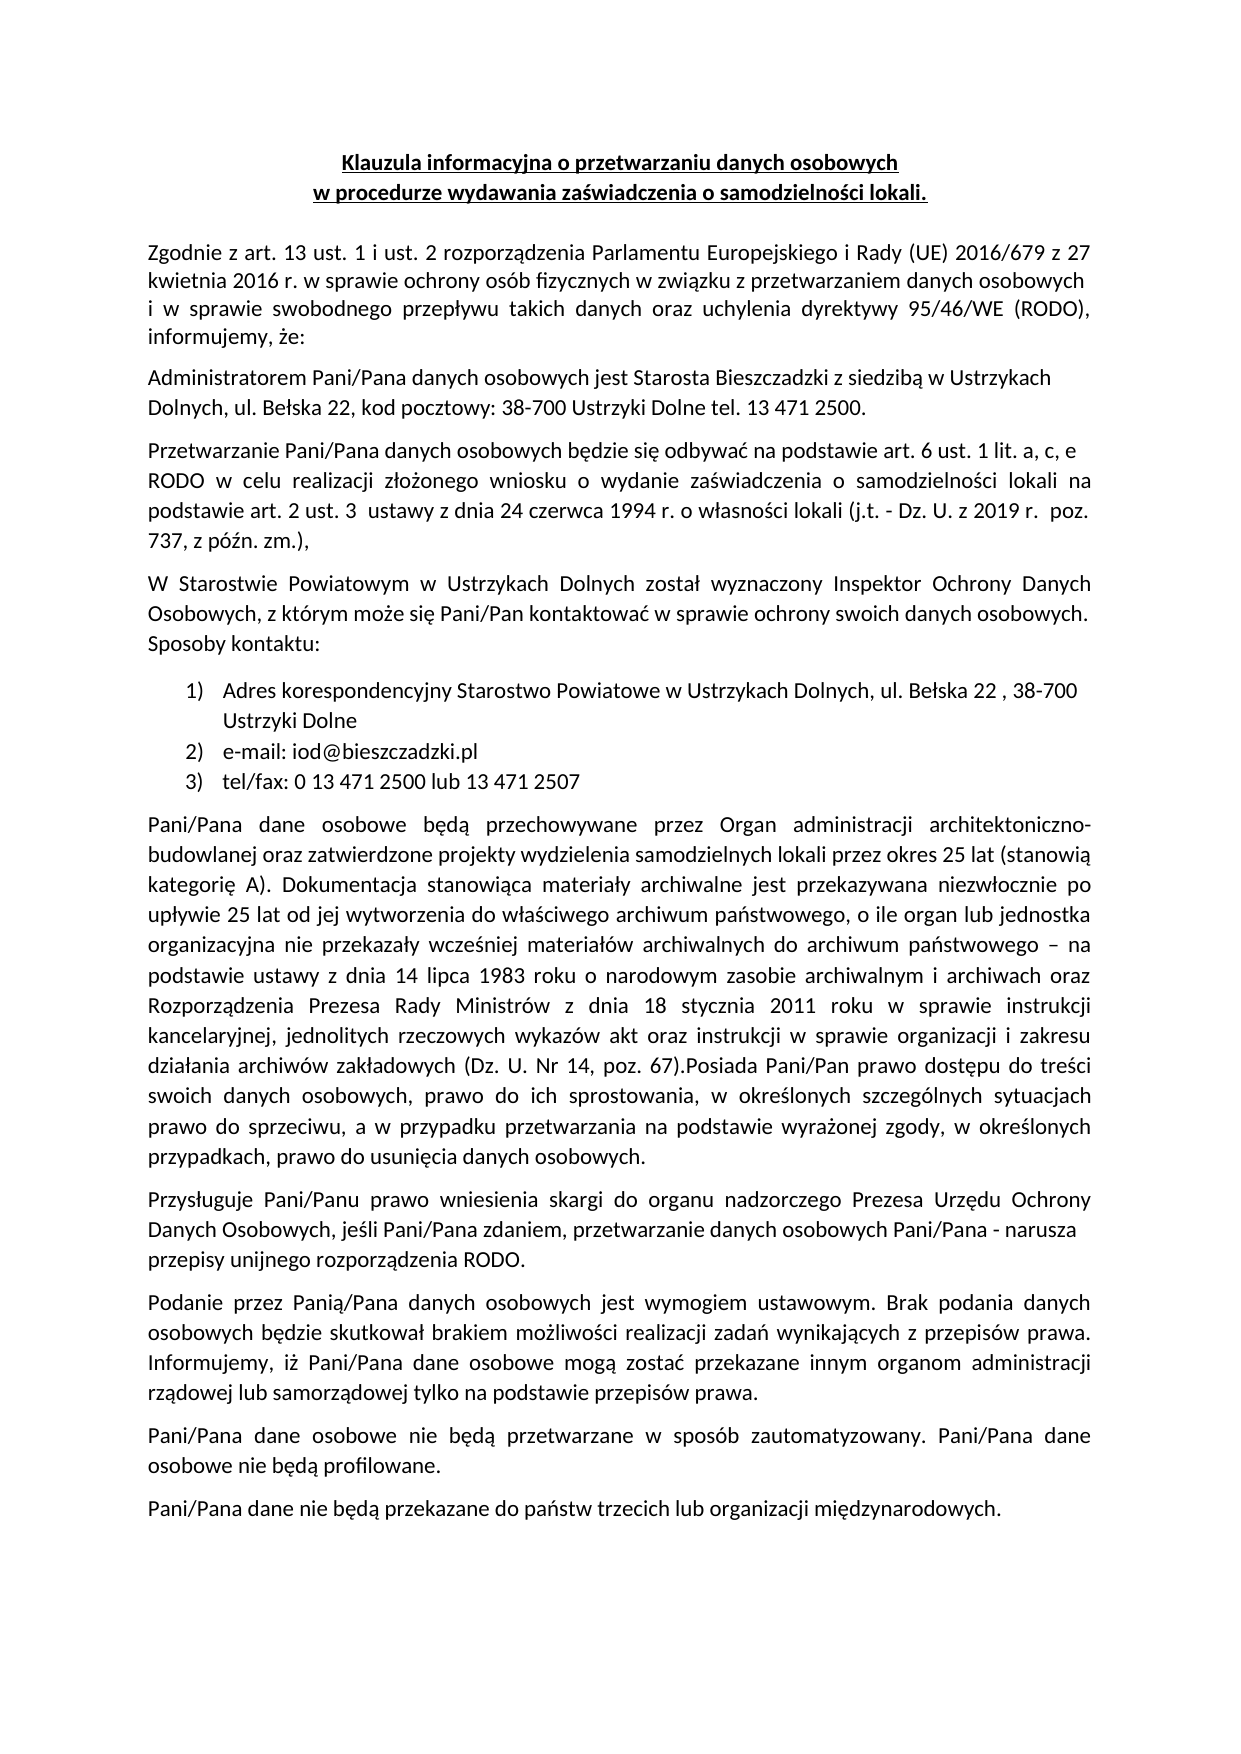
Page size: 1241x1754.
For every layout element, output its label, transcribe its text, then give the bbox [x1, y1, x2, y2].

text przepisy unijnego rozporządzenia RODO. [148, 1245, 1093, 1273]
text Pani/Pana dane osobowe nie będą przetwarzane w sposób zautomatyzowany. Pani/Pana dane osobowe nie będą profilowane. [148, 1421, 1093, 1479]
text Pani/Pana dane nie będą przekazane do państw trzecich lub organizacji międzynarodowych. [148, 1494, 1093, 1522]
text Zgodnie z art. 13 ust. 1 i ust. 2 rozporządzenia Parlamentu Europejskiego i Rady (UE) 2016/679 z 27 kwietnia 2016 r. w sprawie ochrony osób fizycznych w związku z przetwarzaniem danych osobowych i w sprawie swobodnego przepływu takich danych oraz uchylenia dyrektywy 95/46/WE (RODO), informujemy, że: [148, 238, 1093, 350]
text Sposoby kontaktu: [148, 629, 1093, 657]
list Adres korespondencyjny Starostwo Powiatowe w Ustrzykach Dolnych, ul. Bełska 22 , 38-700 [185, 676, 1093, 704]
list tel/fax: 0 13 471 2500 lub 13 471 2507 [185, 767, 1093, 795]
text W Starostwie Powiatowym w Ustrzykach Dolnych został wyznaczony Inspektor Ochrony Danych Osobowych, z którym może się Pani/Pan kontaktować w sprawie ochrony swoich danych osobowych. [148, 569, 1093, 627]
text Podanie przez Panią/Pana danych osobowych jest wymogiem ustawowym. Brak podania danych osobowych będzie skutkował brakiem możliwości realizacji zadań wynikających z przepisów prawa. Informujemy, iż Pani/Pana dane osobowe mogą zostać przekazane innym organom administracji rządowej lub samorządowej tylko na podstawie przepisów prawa. [148, 1288, 1093, 1406]
text Administratorem Pani/Pana danych osobowych jest Starosta Bieszczadzki z siedzibą w Ustrzykach [148, 363, 1093, 391]
text w procedurze wydawania zaświadczenia o samodzielności lokali. [148, 178, 1093, 206]
text Pani/Pana dane osobowe będą przechowywane przez Organ administracji architektoniczno-budowlanej oraz zatwierdzone projekty wydzielenia samodzielnych lokali przez okres 25 lat (stanowią kategorię A). Dokumentacja stanowiąca materiały archiwalne jest przekazywana niezwłocznie po upływie 25 lat od jej wytworzenia do właściwego archiwum państwowego, o ile organ lub jednostka organizacyjna nie przekazały wcześniej materiałów archiwalnych do archiwum państwowego – na podstawie ustawy z dnia 14 lipca 1983 roku o narodowym zasobie archiwalnym i archiwach oraz Rozporządzenia Prezesa Rady Ministrów z dnia 18 stycznia 2011 roku w sprawie instrukcji kancelaryjnej, jednolitych rzeczowych wykazów akt oraz instrukcji w sprawie organizacji i zakresu działania archiwów zakładowych (Dz. U. Nr 14, poz. 67).Posiada Pani/Pan prawo dostępu do treści swoich danych osobowych, prawo do ich sprostowania, w określonych szczególnych sytuacjach prawo do sprzeciwu, a w przypadku przetwarzania na podstawie wyrażonej zgody, w określonych przypadkach, prawo do usunięcia danych osobowych. [148, 810, 1093, 1170]
text Przysługuje Pani/Panu prawo wniesienia skargi do organu nadzorczego Prezesa Urzędu Ochrony Danych Osobowych, jeśli Pani/Pana zdaniem, przetwarzanie danych osobowych Pani/Pana - narusza [148, 1185, 1093, 1243]
list Ustrzyki Dolne [223, 707, 1093, 734]
text Dolnych, ul. Bełska 22, kod pocztowy: 38-700 Ustrzyki Dolne tel. 13 471 2500. [148, 393, 1093, 421]
list e-mail: iod@bieszczadzki.pl [185, 737, 1093, 765]
text Klauzula informacyjna o przetwarzaniu danych osobowych [148, 148, 1093, 176]
text RODO w celu realizacji złożonego wniosku o wydanie zaświadczenia o samodzielności lokali na podstawie art. 2 ust. 3 ustawy z dnia 24 czerwca 1994 r. o własności lokali (j.t. - Dz. U. z 2019 r. poz. 737, z późn. zm.), [148, 466, 1093, 554]
text Przetwarzanie Pani/Pana danych osobowych będzie się odbywać na podstawie art. 6 ust. 1 lit. a, c, e [148, 436, 1093, 464]
